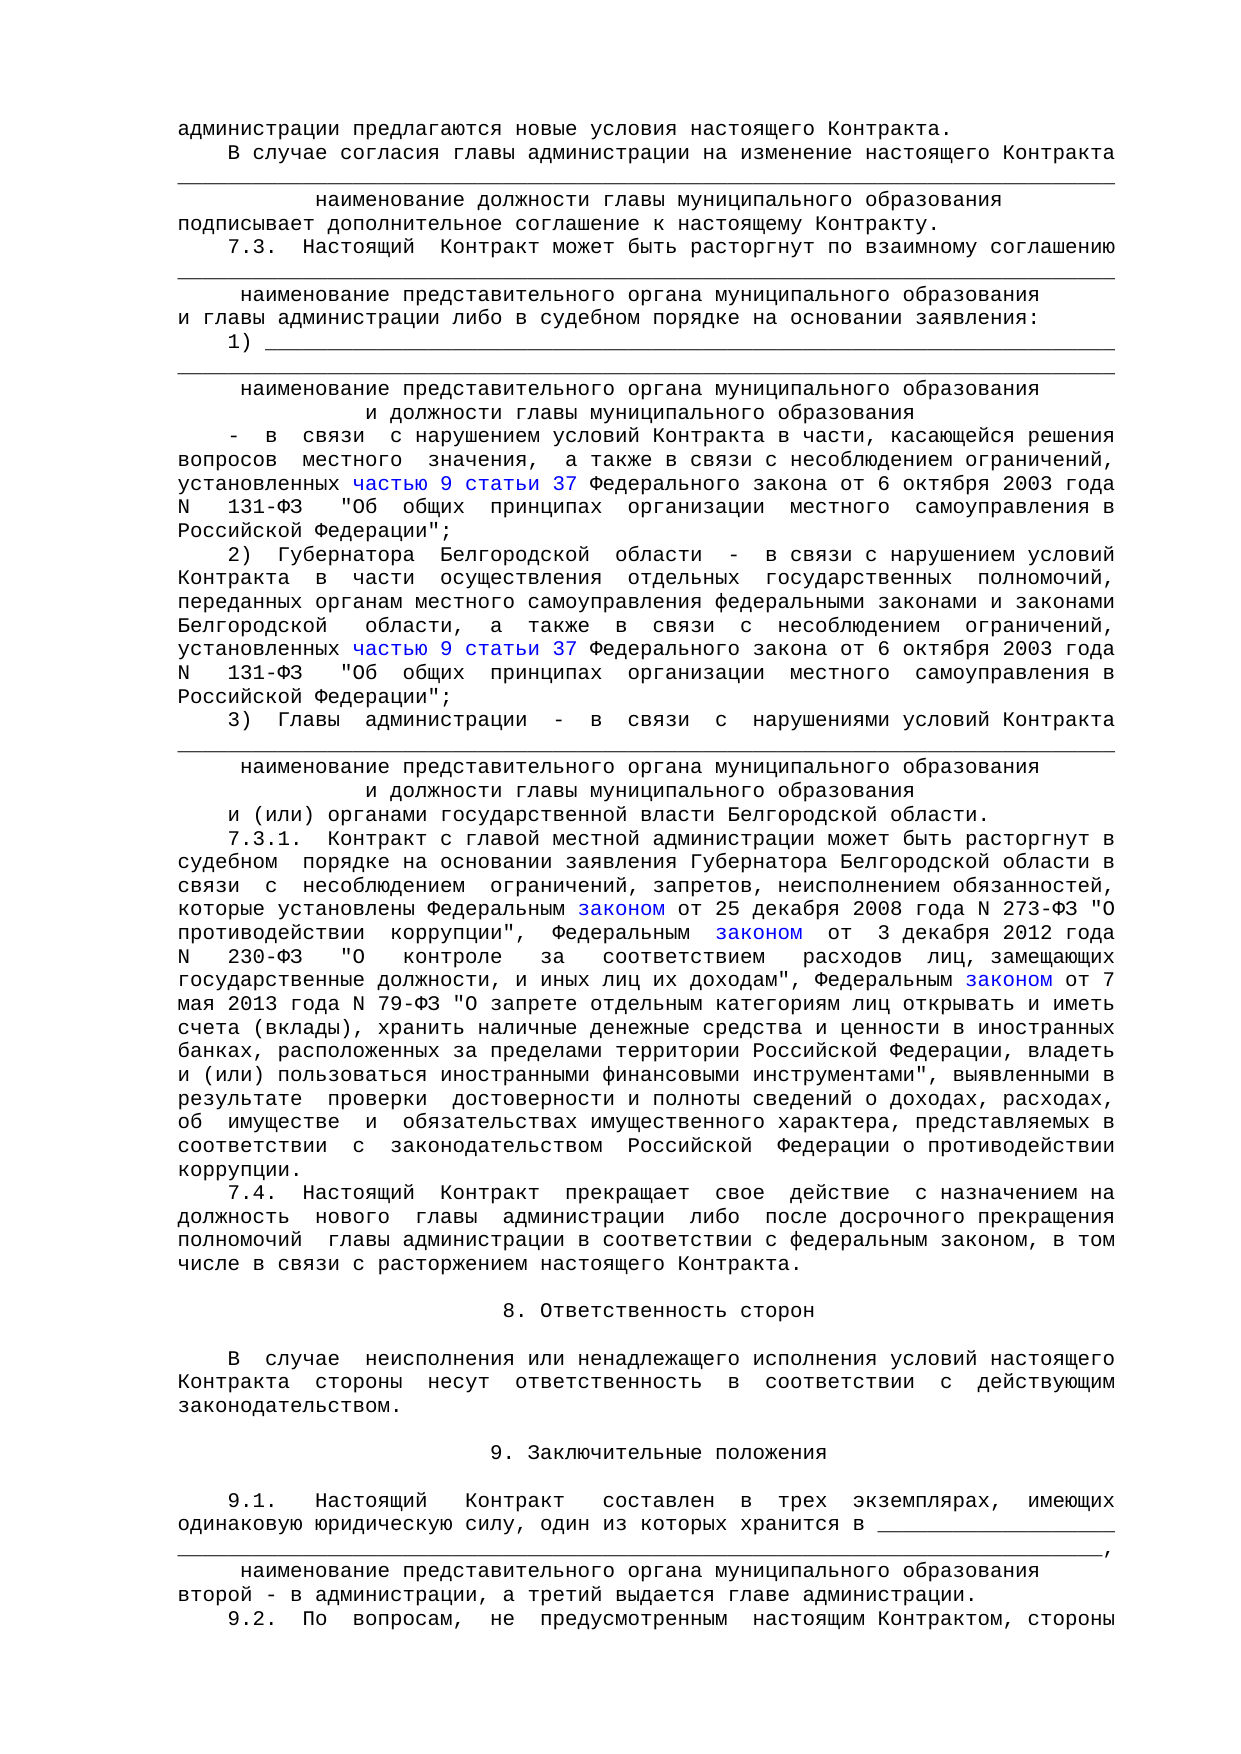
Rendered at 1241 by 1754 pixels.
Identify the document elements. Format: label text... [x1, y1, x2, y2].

text противодействии коррупции", Федеральным законом от 3 декабря 2012 года [177, 922, 1152, 946]
text 3) Главы администрации - в связи с нарушениями условий Контракта [177, 709, 1152, 733]
text и (или) пользоваться иностранными финансовыми инструментами", выявленными в [177, 1064, 1152, 1088]
text одинаковую юридическую силу, один из которых хранится в ___________________ [177, 1513, 1152, 1537]
text вопросов местного значения, а также в связи с несоблюдением ограничений, [177, 449, 1152, 473]
text В случае согласия главы администрации на изменение настоящего Контракта [177, 142, 1152, 165]
text второй - в администрации, а третий выдается главе администрации. [177, 1584, 1152, 1608]
text подписывает дополнительное соглашение к настоящему Контракту. [177, 213, 1152, 236]
text соответствии с законодательством Российской Федерации о противодействии [177, 1135, 1152, 1158]
text __________________________________________________________________________, [177, 1537, 1152, 1561]
text результате проверки достоверности и полноты сведений о доходах, расходах, [177, 1088, 1152, 1111]
text переданных органам местного самоуправления федеральными законами и законами [177, 591, 1152, 615]
text N 131-ФЗ "Об общих принципах организации местного самоуправления в [177, 662, 1152, 686]
text мая 2013 года N 79-ФЗ "О запрете отдельным категориям лиц открывать и иметь [177, 993, 1152, 1017]
text наименование представительного органа муниципального образования [177, 378, 1152, 402]
text 2) Губернатора Белгородской области - в связи с нарушением условий [177, 544, 1152, 567]
text 9.2. По вопросам, не предусмотренным настоящим Контрактом, стороны [177, 1608, 1152, 1631]
text наименование должности главы муниципального образования [177, 189, 1152, 213]
text администрации предлагаются новые условия настоящего Контракта. [177, 118, 1152, 142]
text 7.4. Настоящий Контракт прекращает свое действие с назначением на [177, 1182, 1152, 1206]
text судебном порядке на основании заявления Губернатора Белгородской области в [177, 851, 1152, 875]
text Российской Федерации"; [177, 520, 1152, 544]
text наименование представительного органа муниципального образования [177, 757, 1152, 780]
text 7.3.1. Контракт с главой местной администрации может быть расторгнут в [177, 827, 1152, 851]
text 1) ____________________________________________________________________ [177, 331, 1152, 354]
text государственные должности, и иных лиц их доходам", Федеральным законом от 7 [177, 969, 1152, 993]
text которые установлены Федеральным законом от 25 декабря 2008 года N 273-ФЗ "О [177, 898, 1152, 922]
text банках, расположенных за пределами территории Российской Федерации, владеть [177, 1040, 1152, 1064]
text Российской Федерации"; [177, 686, 1152, 709]
text ___________________________________________________________________________ [177, 260, 1152, 284]
text счета (вклады), хранить наличные денежные средства и ценности в иностранных [177, 1017, 1152, 1040]
text 8. Ответственность сторон [177, 1300, 1152, 1324]
text 7.3. Настоящий Контракт может быть расторгнут по взаимному соглашению [177, 236, 1152, 260]
text и (или) органами государственной власти Белгородской области. [177, 804, 1152, 827]
text Контракта в части осуществления отдельных государственных полномочий, [177, 567, 1152, 591]
text Белгородской области, а также в связи с несоблюдением ограничений, [177, 615, 1152, 638]
text коррупции. [177, 1158, 1152, 1182]
text 9.1. Настоящий Контракт составлен в трех экземплярах, имеющих [177, 1489, 1152, 1513]
text 9. Заключительные положения [177, 1442, 1152, 1466]
text наименование представительного органа муниципального образования [177, 284, 1152, 307]
text установленных частью 9 статьи 37 Федерального закона от 6 октября 2003 года [177, 473, 1152, 496]
text В случае неисполнения или ненадлежащего исполнения условий настоящего [177, 1348, 1152, 1371]
text и главы администрации либо в судебном порядке на основании заявления: [177, 307, 1152, 331]
text полномочий главы администрации в соответствии с федеральным законом, в том [177, 1229, 1152, 1253]
text N 230-ФЗ "О контроле за соответствием расходов лиц, замещающих [177, 946, 1152, 969]
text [177, 165, 1152, 189]
text - в связи с нарушением условий Контракта в части, касающейся решения [177, 426, 1152, 449]
text Контракта стороны несут ответственность в соответствии с действующим [177, 1371, 1152, 1395]
text числе в связи с расторжением настоящего Контракта. [177, 1253, 1152, 1277]
text наименование представительного органа муниципального образования [177, 1561, 1152, 1584]
text N 131-ФЗ "Об общих принципах организации местного самоуправления в [177, 496, 1152, 520]
text должность нового главы администрации либо после досрочного прекращения [177, 1206, 1152, 1229]
text связи с несоблюдением ограничений, запретов, неисполнением обязанностей, [177, 875, 1152, 898]
text об имуществе и обязательствах имущественного характера, представляемых в [177, 1111, 1152, 1135]
text установленных частью 9 статьи 37 Федерального закона от 6 октября 2003 года [177, 638, 1152, 662]
text и должности главы муниципального образования [177, 780, 1152, 804]
text ___________________________________________________________________________ [177, 354, 1152, 378]
text и должности главы муниципального образования [177, 402, 1152, 426]
text ___________________________________________________________________________ [177, 733, 1152, 757]
text законодательством. [177, 1395, 1152, 1419]
